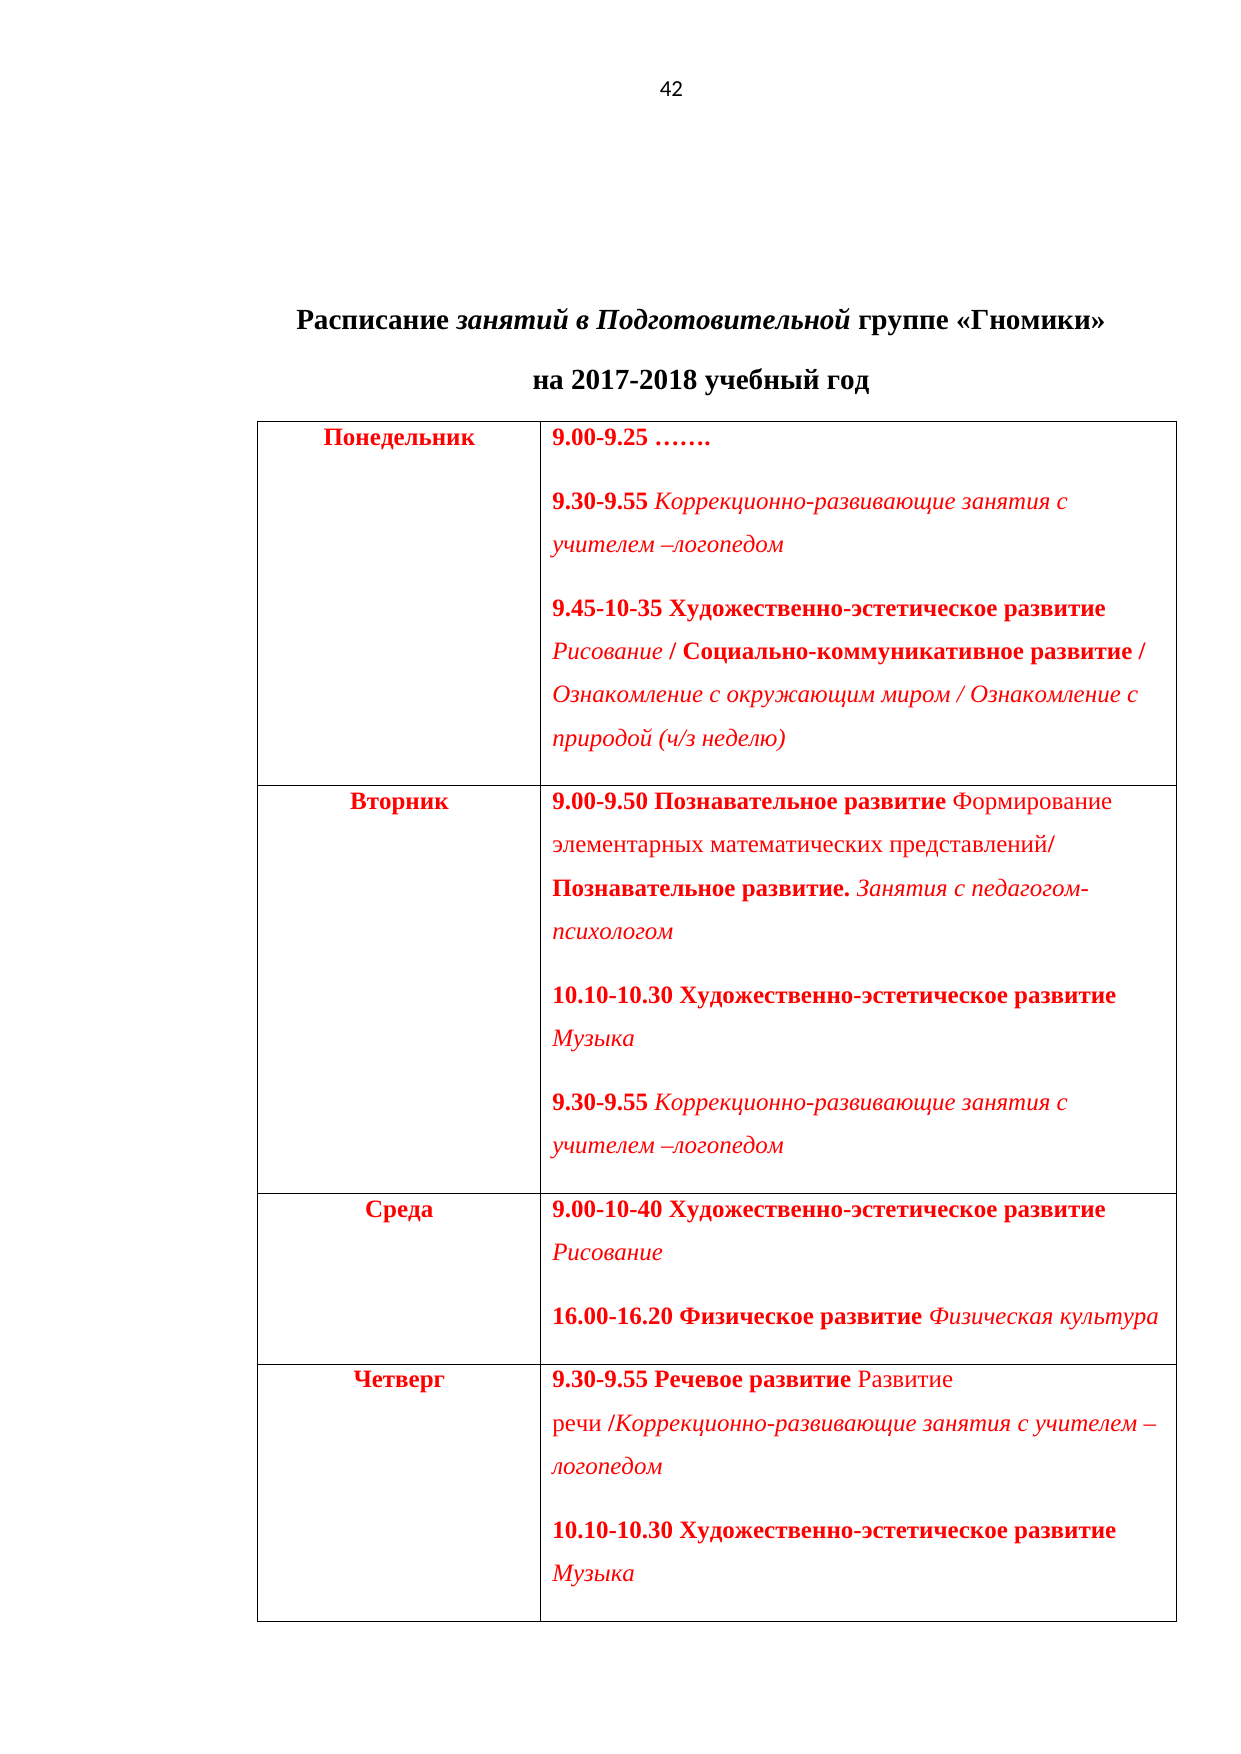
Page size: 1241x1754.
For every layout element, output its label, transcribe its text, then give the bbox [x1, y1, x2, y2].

table_header Понедельник [258, 422, 540, 785]
table_cell Среда [258, 1194, 540, 1363]
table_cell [541, 1365, 1176, 1621]
table_cell Вторник [258, 786, 540, 1193]
table_cell 9.00-9.50 Познавательное развитие Формирование элементарных математических представлений/ Познавательное развитие. Занятия с педагогом-психологом 10.10-10.30 Художественно-эстетическое развитие Музыка 9.30-9.55 Коррекционно-развивающие занятия с учителем –логопедом [541, 786, 1176, 1193]
table_cell 9.00-10-40 Художественно-эстетическое развитие Рисование 16.00-16.20 Физическое развитие Физическая культура [541, 1194, 1176, 1363]
table_cell Четверг [258, 1365, 540, 1621]
text Расписание занятий в Подготовительной группе «Гномики» [177, 302, 1165, 336]
text на 2017-2018 учебный год [177, 362, 1165, 395]
table_header 9.00-9.25 ……. 9.30-9.55 Коррекционно-развивающие занятия с учителем –логопедом 9.45-10-35 Художественно-эстетическое развитие Рисование / Социально-коммуникативное развитие / Ознакомление с окружающим миром / Ознакомление с природой (ч/з неделю) [541, 422, 1176, 785]
